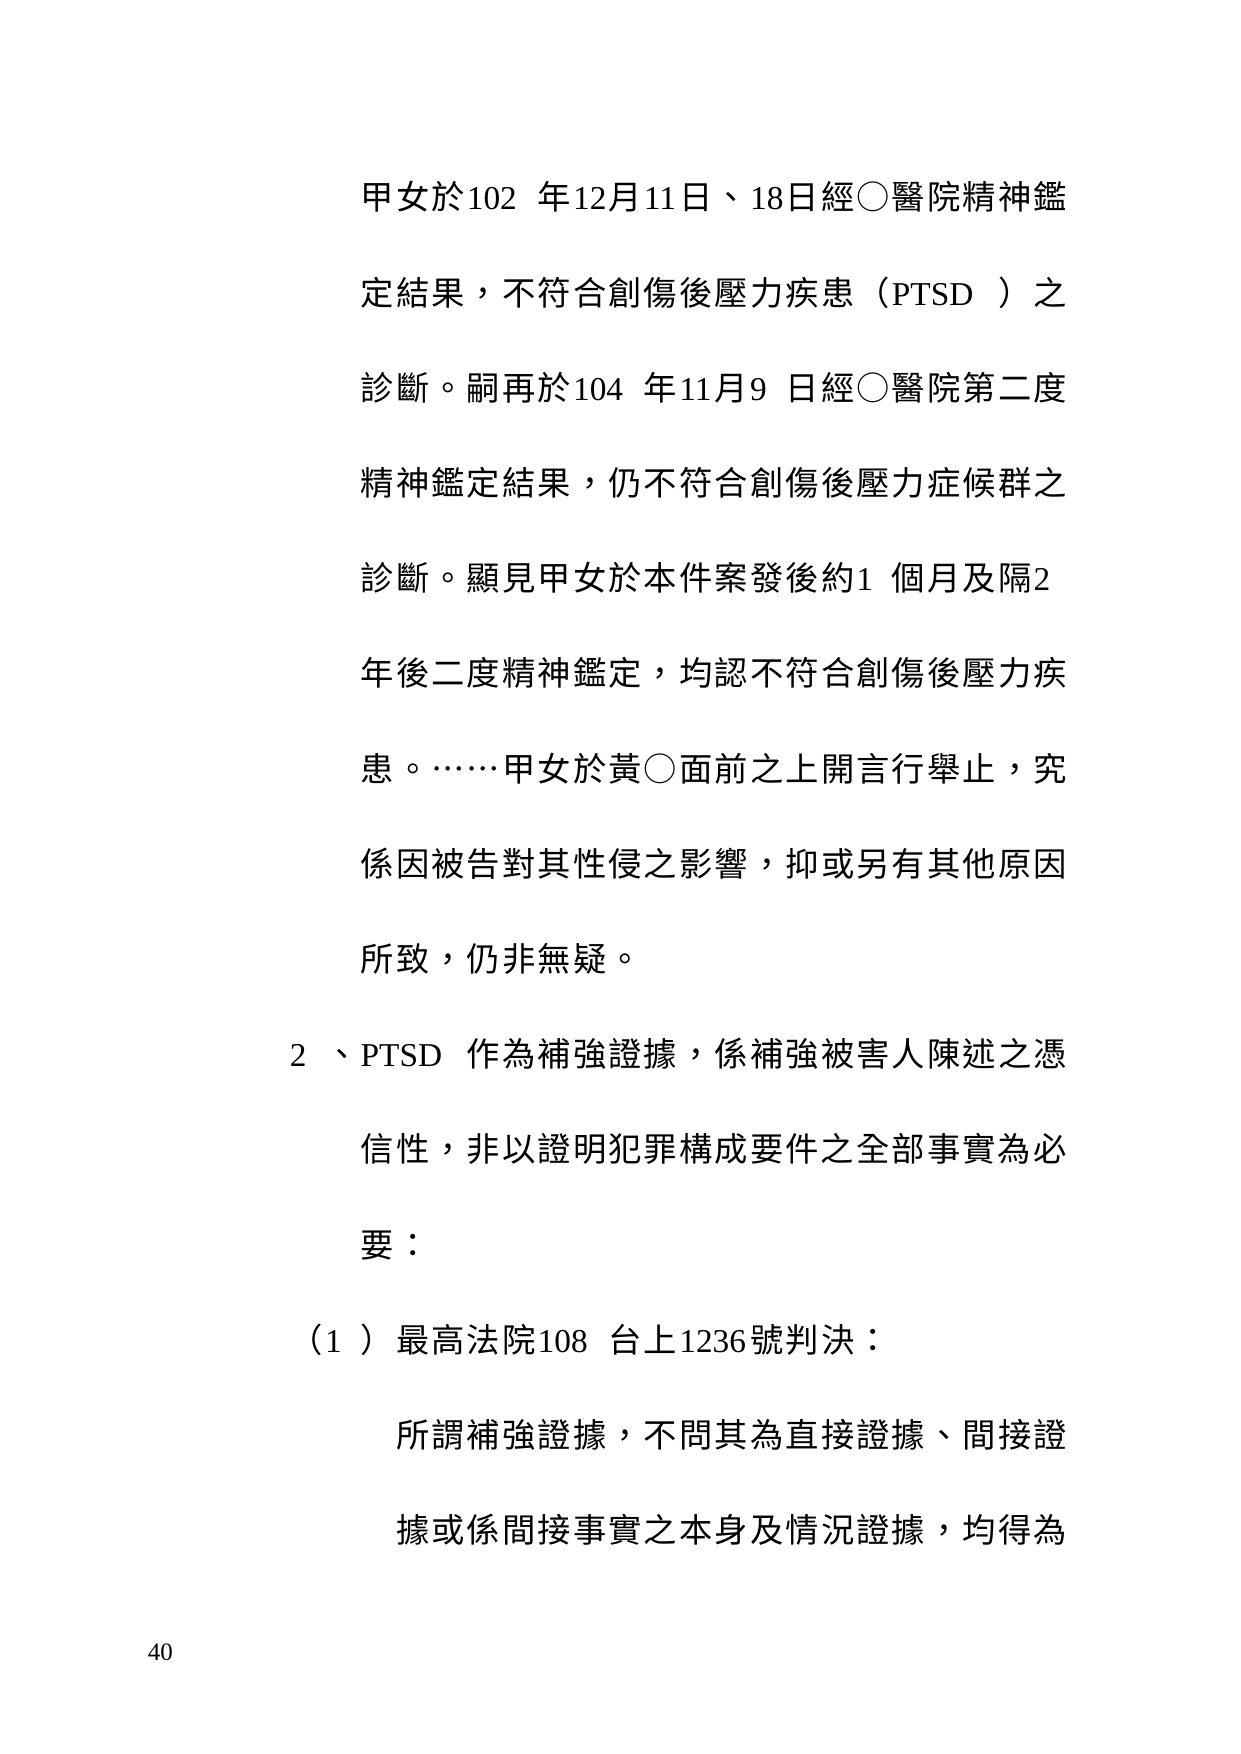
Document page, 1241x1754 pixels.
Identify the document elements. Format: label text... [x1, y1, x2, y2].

subtitle PTSD作為補強證據，係補強被害人陳述之憑信性，非以證明犯罪構成要件之全部事實為必要： [266, 1004, 1069, 1290]
subtitle 甲女於102年12月11日、18日經○醫院精神鑑定結果，不符合創傷後壓力疾患（PTSD）之診斷。嗣再於104年11月9日經○醫院第二度精神鑑定結果，仍不符合創傷後壓力症候群之診斷。顯見甲女於本件案發後約1個月及隔2年後二度精神鑑定，均認不符合創傷後壓力疾患。……甲女於黃○面前之上開言行舉止，究係因被告對其性侵之影響，抑或另有其他原因所致，仍非無疑。 [325, 148, 1069, 1004]
subtitle 最高法院108台上1236號判決： [272, 1290, 1069, 1385]
